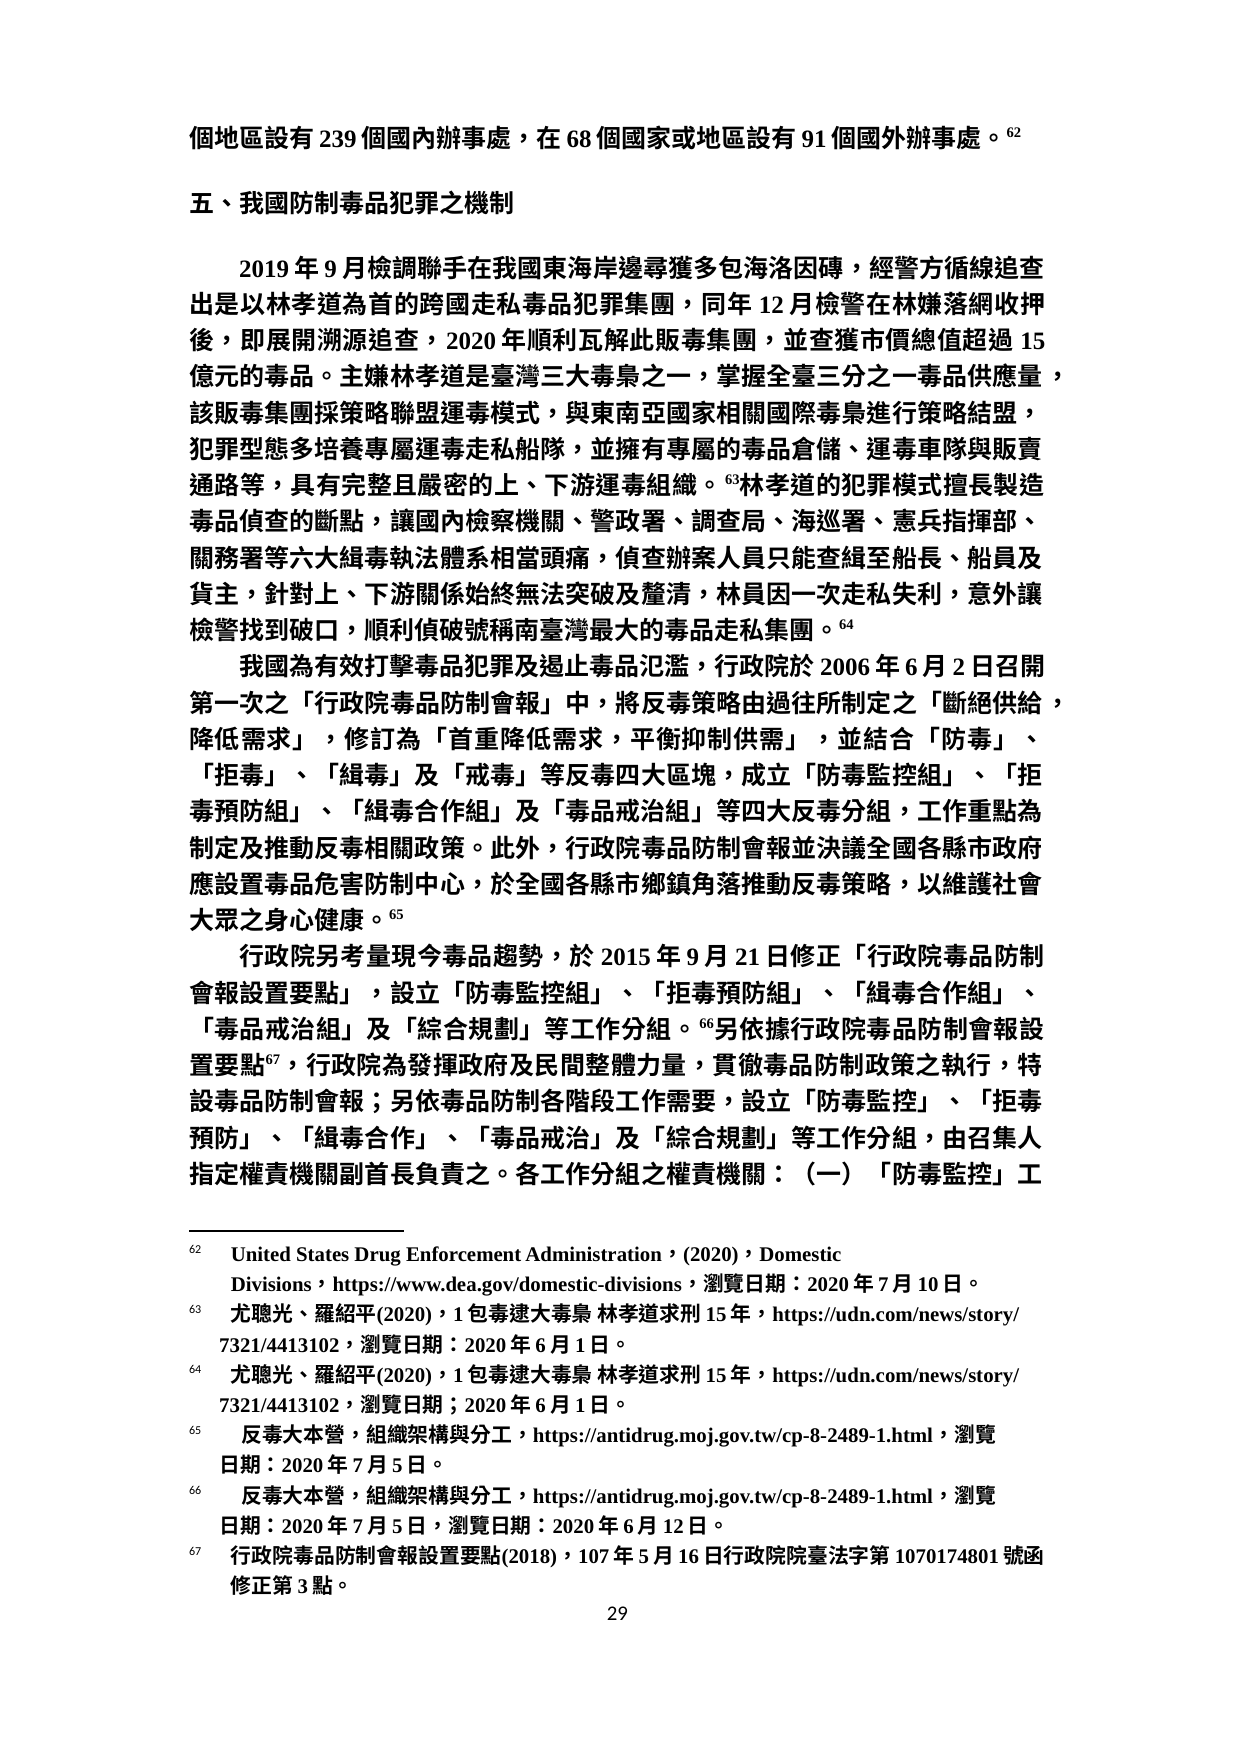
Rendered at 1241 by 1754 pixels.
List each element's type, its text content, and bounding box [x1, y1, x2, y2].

text 我國為有效打擊毒品犯罪及遏止毒品氾濫，行政院於2006年6月2日召開第一次之「行政院毒品防制會報」中，將反毒策略由過往所制定之「斷絕供給，降低需求」，修訂為「首重降低需求，平衡抑制供需」，並結合「防毒」、「拒毒」、「緝毒」及「戒毒」等反毒四大區塊，成立「防毒監控組」、「拒毒預防組」、「緝毒合作組」及「毒品戒治組」等四大反毒分組，工作重點為制定及推動反毒相關政策。此外，行政院毒品防制會報並決議全國各縣市政府應設置毒品危害防制中心，於全國各縣市鄉鎮角落推動反毒策略，以維護社會大眾之身心健康。 [189, 647, 1045, 937]
text 行政院另考量現今毒品趨勢，於2015年9月21日修正「行政院毒品防制會報設置要點」，設立「防毒監控組」、「拒毒預防組」、「緝毒合作組」、「毒品戒治組」及「綜合規劃」等工作分組。另依據行政院毒品防制會報設置要點，行政院為發揮政府及民間整體力量，貫徹毒品防制政策之執行，特設毒品防制會報；另依毒品防制各階段工作需要，設立「防毒監控」、「拒毒預防」、「緝毒合作」、「毒品戒治」及「綜合規劃」等工作分組，由召集人指定權責機關副首長負責之。各工作分組之權責機關：（一）「防毒監控」工作分組：衛生福利部；（二）「拒毒預防」工作分組：教育部；（三）「緝毒合作」工作分組：法務部；（四）「毒品戒治」工作分組：衛生福利部；（五）「綜合規劃」工作分組：視毒品防制專案任務之需要，由召集人指定權責機關。 [189, 937, 1045, 1191]
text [189, 118, 1045, 154]
text 五、我國防制毒品犯罪之機制 [189, 183, 1045, 219]
text 2019年9月檢調聯手在我國東海岸邊尋獲多包海洛因磚，經警方循線追查出是以林孝道為首的跨國走私毒品犯罪集團，同年12月檢警在林嫌落網收押後，即展開溯源追查，2020年順利瓦解此販毒集團，並查獲市價總值超過15億元的毒品。主嫌林孝道是臺灣三大毒梟之一，掌握全臺三分之一毒品供應量，該販毒集團採策略聯盟運毒模式，與東南亞國家相關國際毒梟進行策略結盟，犯罪型態多培養專屬運毒走私船隊，並擁有專屬的毒品倉儲、運毒車隊與販賣通路等，具有完整且嚴密的上、下游運毒組織。林孝道的犯罪模式擅長製造毒品偵查的斷點，讓國內檢察機關、警政署、調查局、海巡署、憲兵指揮部、關務署等六大緝毒執法體系相當頭痛，偵查辦案人員只能查緝至船長、船員及貨主，針對上、下游關係始終無法突破及釐清，林員因一次走私失利，意外讓檢警找到破口，順利偵破號稱南臺灣最大的毒品走私集團。 [189, 248, 1045, 647]
